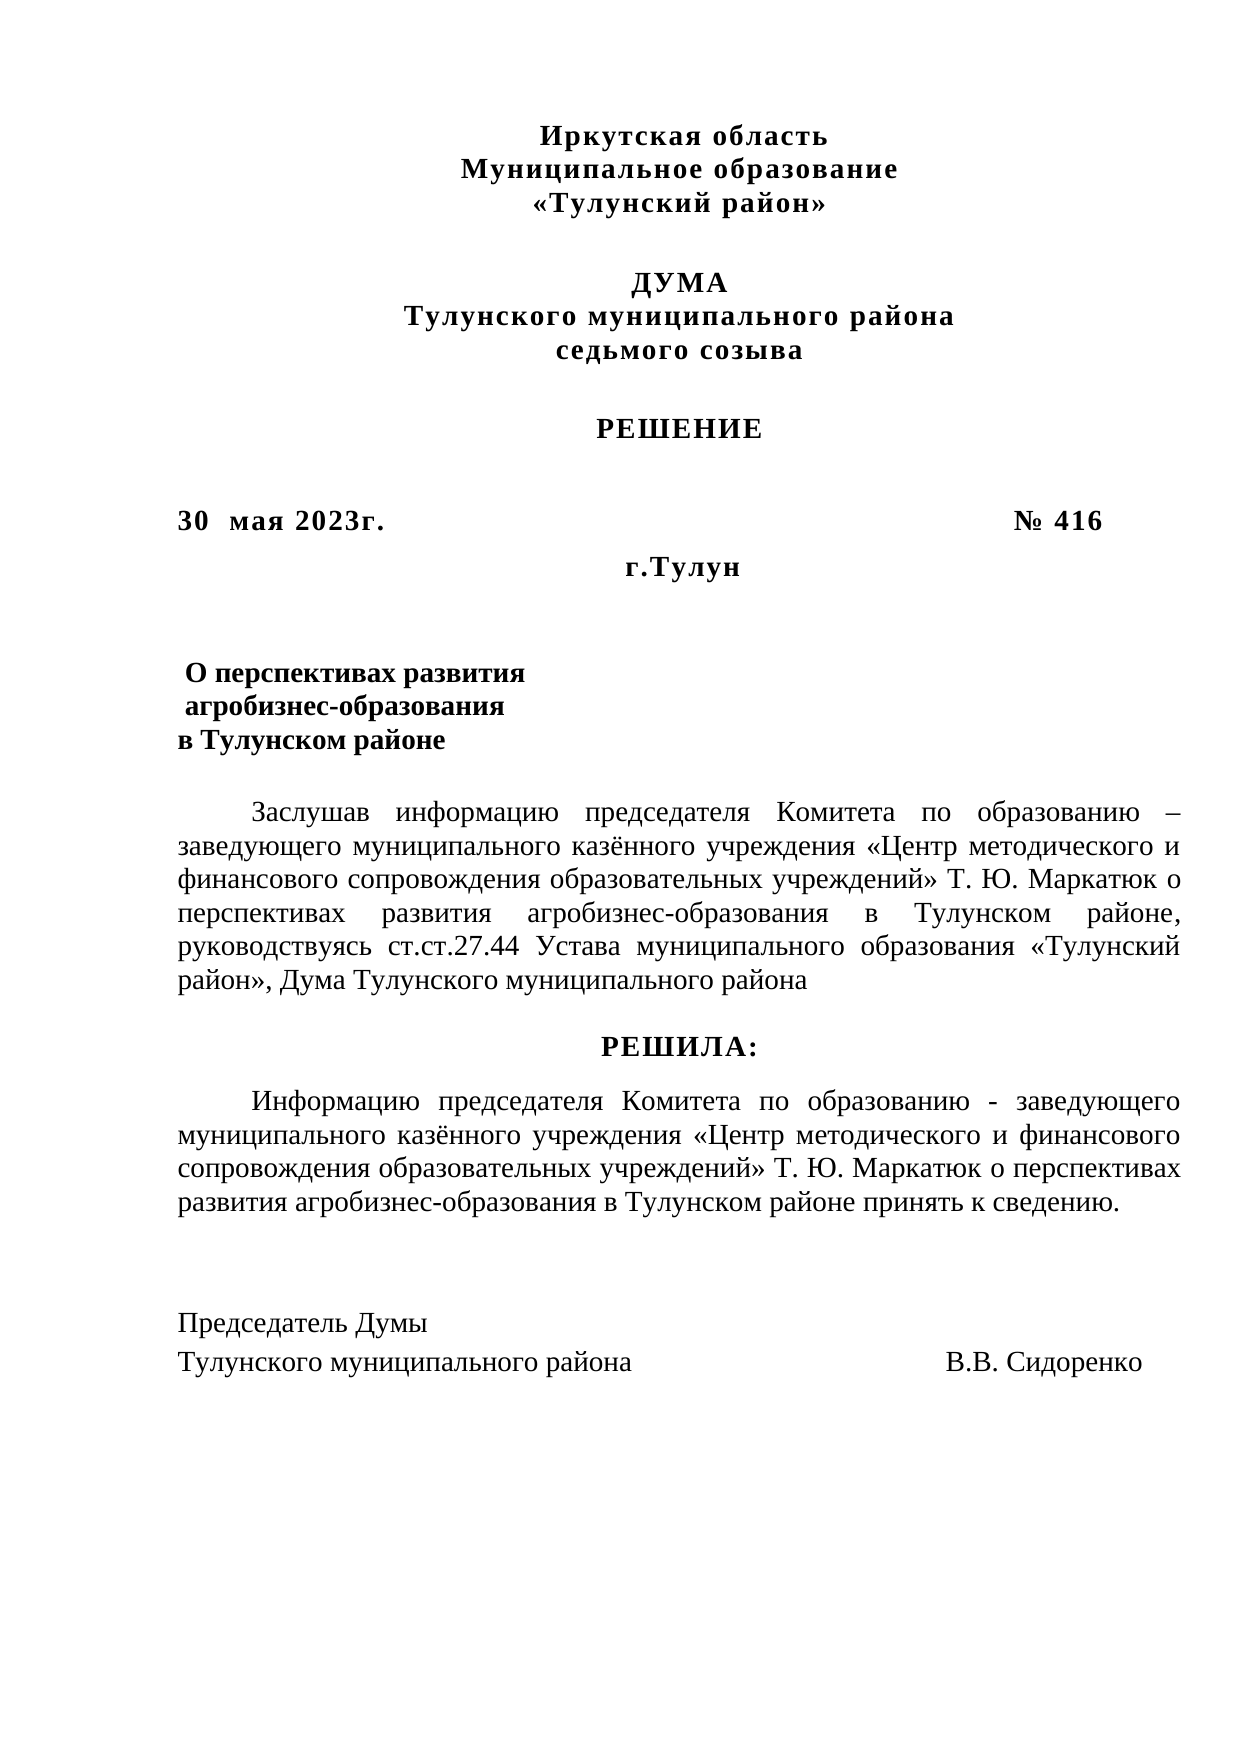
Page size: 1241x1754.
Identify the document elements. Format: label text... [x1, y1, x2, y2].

text седьмого созыва [177, 332, 1181, 365]
text ДУМА [177, 265, 1181, 298]
text 30 мая 2023г. № 416 [177, 503, 1181, 537]
text г.Тулун [177, 549, 1181, 583]
text Иркутская область [177, 118, 1181, 152]
text РЕШИЛА: [177, 1029, 1181, 1062]
text агробизнес-образования [177, 688, 1181, 722]
text О перспективах развития [177, 655, 1181, 688]
text Тулунского муниципального района В.В. Сидоренко [177, 1344, 1181, 1377]
text в Тулунском районе [177, 722, 1181, 756]
text «Тулунский район» [177, 185, 1181, 219]
text Заслушав информацию председателя Комитета по образованию – заведующего муниципального казённого учреждения «Центр методического и финансового сопровождения образовательных учреждений» Т. Ю. Маркатюк о перспективах развития агробизнес-образования в Тулунском районе, руководствуясь ст.ст.27.44 Устава муниципального образования «Тулунский район», Дума Тулунского муниципального района [177, 794, 1181, 995]
text Тулунского муниципального района [177, 298, 1181, 332]
text Информацию председателя Комитета по образованию - заведующего муниципального казённого учреждения «Центр методического и финансового сопровождения образовательных учреждений» Т. Ю. Маркатюк о перспективах развития агробизнес-образования в Тулунском районе принять к сведению. [177, 1083, 1181, 1217]
text РЕШЕНИЕ [177, 411, 1181, 445]
text Муниципальное образование [177, 152, 1181, 185]
text Председатель Думы [177, 1305, 1181, 1339]
